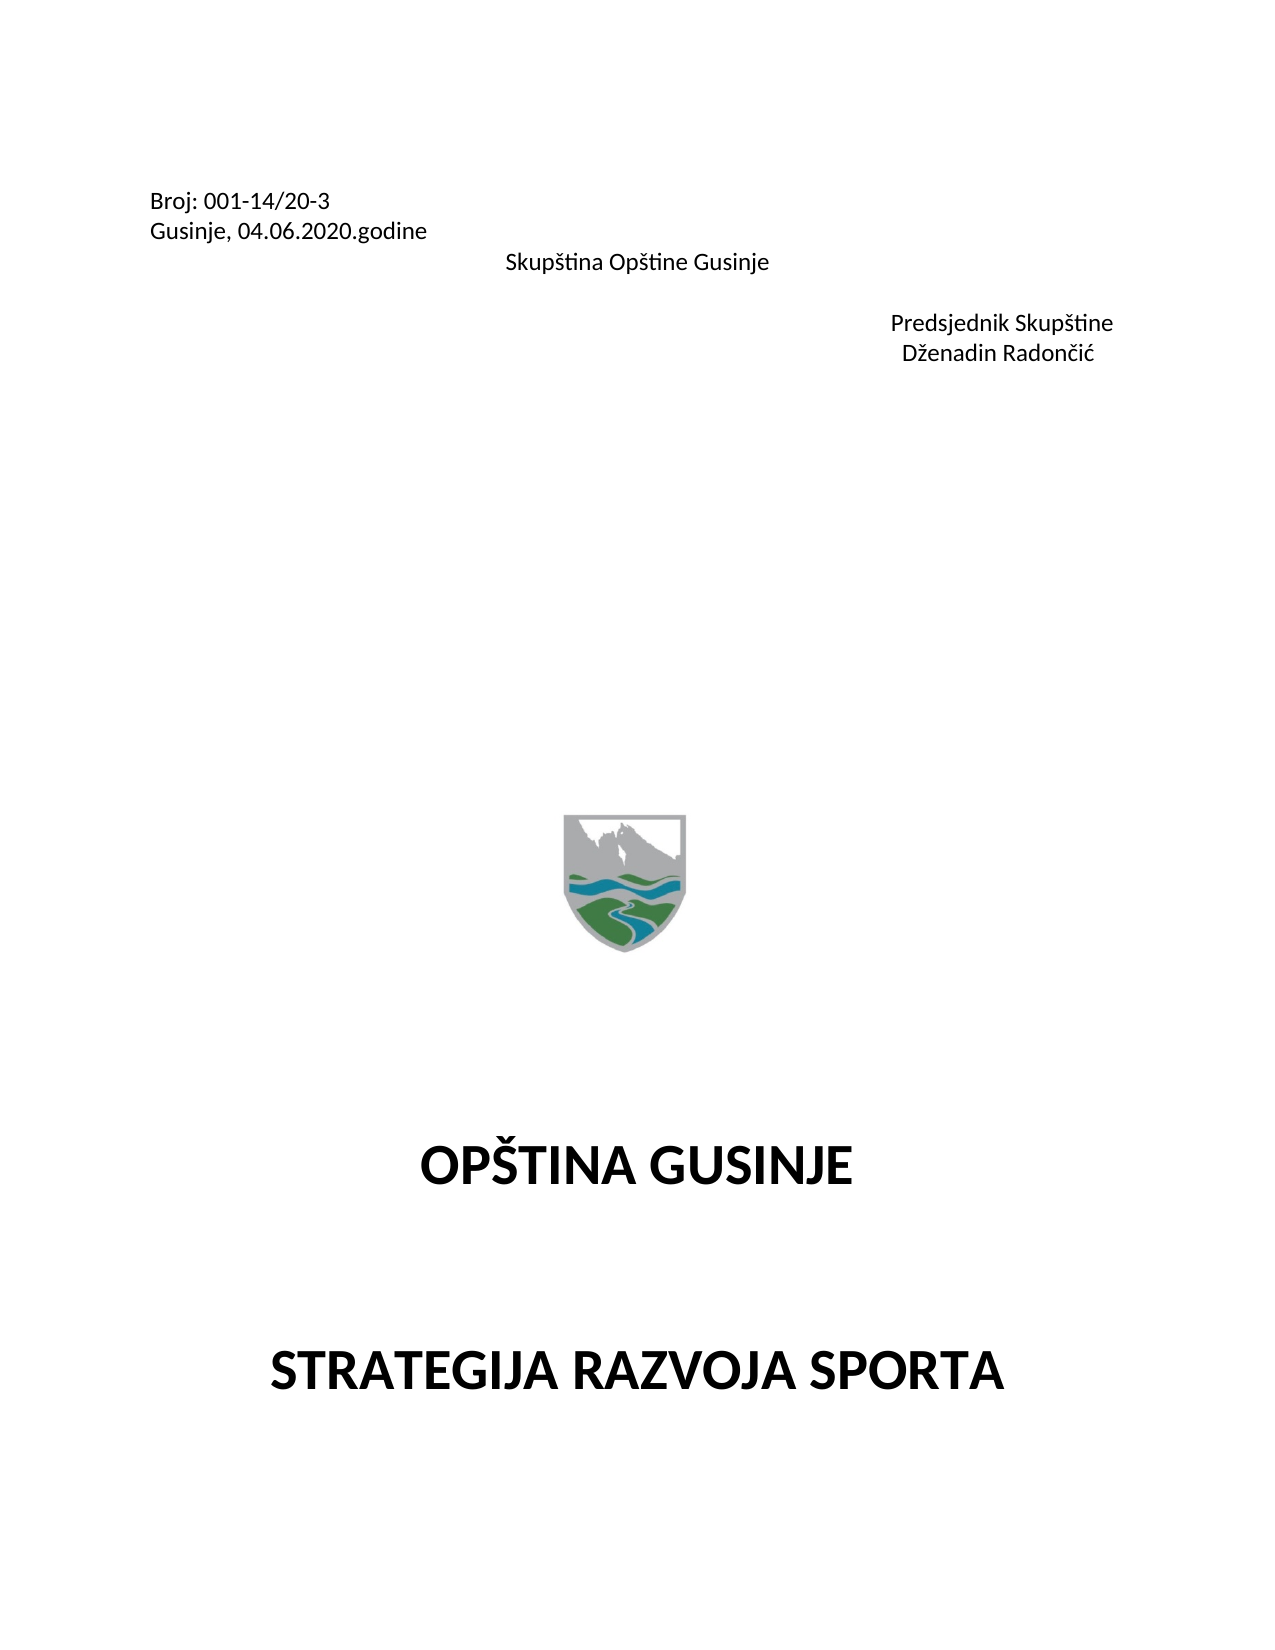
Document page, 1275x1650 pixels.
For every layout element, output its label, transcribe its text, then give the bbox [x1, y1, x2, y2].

picture [553, 810, 697, 959]
text OPŠTINA GUSINJE [150, 1127, 1125, 1199]
text Broj: 001-14/20-3 [150, 185, 1125, 216]
text Gusinje, 04.06.2020.godine [150, 216, 1125, 246]
text STRATEGIJA RAZVOJA SPORTA [150, 1333, 1125, 1404]
text Predsjednik Skupštine [150, 307, 1125, 338]
text Dženadin Radončić [150, 338, 1125, 368]
text Skupština Opštine Gusinje [150, 246, 1125, 277]
